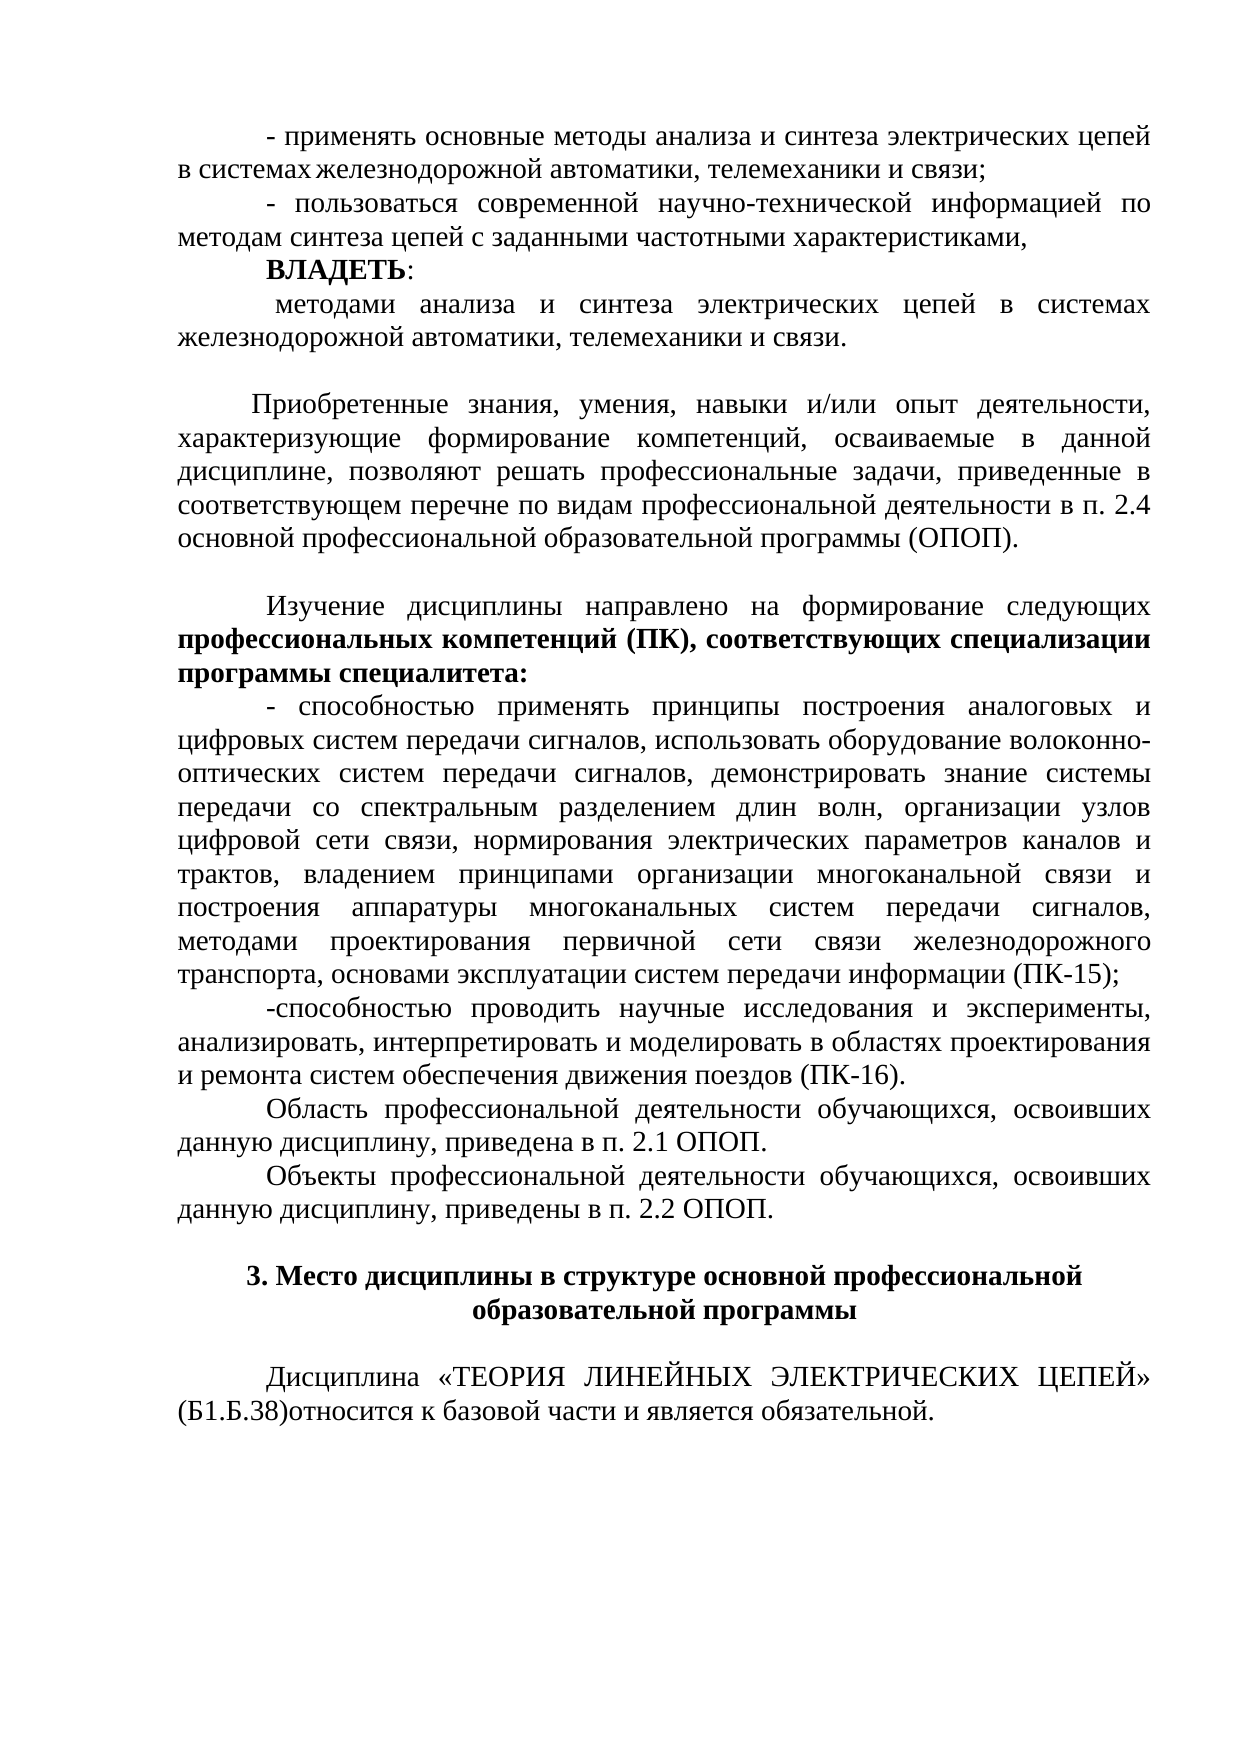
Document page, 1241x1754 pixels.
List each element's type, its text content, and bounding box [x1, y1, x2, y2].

text Объекты профессиональной деятельности обучающихся, освоивших данную дисциплину, приведены в п. 2.2 ОПОП. [177, 1158, 1152, 1225]
text Изучение дисциплины направлено на формирование следующих профессиональных компетенций (ПК), соответствующих специализации программы специалитета: [177, 588, 1152, 688]
text методами анализа и синтеза электрических цепей в системах железнодорожной автоматики, телемеханики и связи. [177, 286, 1152, 353]
text 3. Место дисциплины в структуре основной профессиональной образовательной программы [177, 1258, 1152, 1326]
text -способностью проводить научные исследования и эксперименты, анализировать, интерпретировать и моделировать в областях проектирования и ремонта систем обеспечения движения поездов (ПК-16). [177, 990, 1152, 1091]
text - пользоваться современной научно-технической информацией по методам синтеза цепей с заданными частотными характеристиками, [177, 185, 1152, 252]
text - применять основные методы анализа и синтеза электрических цепей в системах железнодорожной автоматики, телемеханики и связи; [177, 118, 1152, 185]
text Дисциплина «ТЕОРИЯ ЛИНЕЙНЫХ ЭЛЕКТРИЧЕСКИХ ЦЕПЕЙ» (Б1.Б.38)относится к базовой части и является обязательной. [177, 1359, 1152, 1426]
text Приобретенные знания, умения, навыки и/или опыт деятельности, характеризующие формирование компетенций, осваиваемые в данной дисциплине, позволяют решать профессиональные задачи, приведенные в соответствующем перечне по видам профессиональной деятельности в п. 2.4 основной профессиональной образовательной программы (ОПОП). [177, 386, 1152, 554]
text ВЛАДЕТЬ: [177, 252, 1152, 286]
text - способностью применять принципы построения аналоговых и цифровых систем передачи сигналов, использовать оборудование волоконно-оптических систем передачи сигналов, демонстрировать знание системы передачи со спектральным разделением длин волн, организации узлов цифровой сети связи, нормирования электрических параметров каналов и трактов, владением принципами организации многоканальной связи и построения аппаратуры многоканальных систем передачи сигналов, методами проектирования первичной сети связи железнодорожного транспорта, основами эксплуатации систем передачи информации (ПК-15); [177, 688, 1152, 990]
text Область профессиональной деятельности обучающихся, освоивших данную дисциплину, приведена в п. 2.1 ОПОП. [177, 1091, 1152, 1158]
